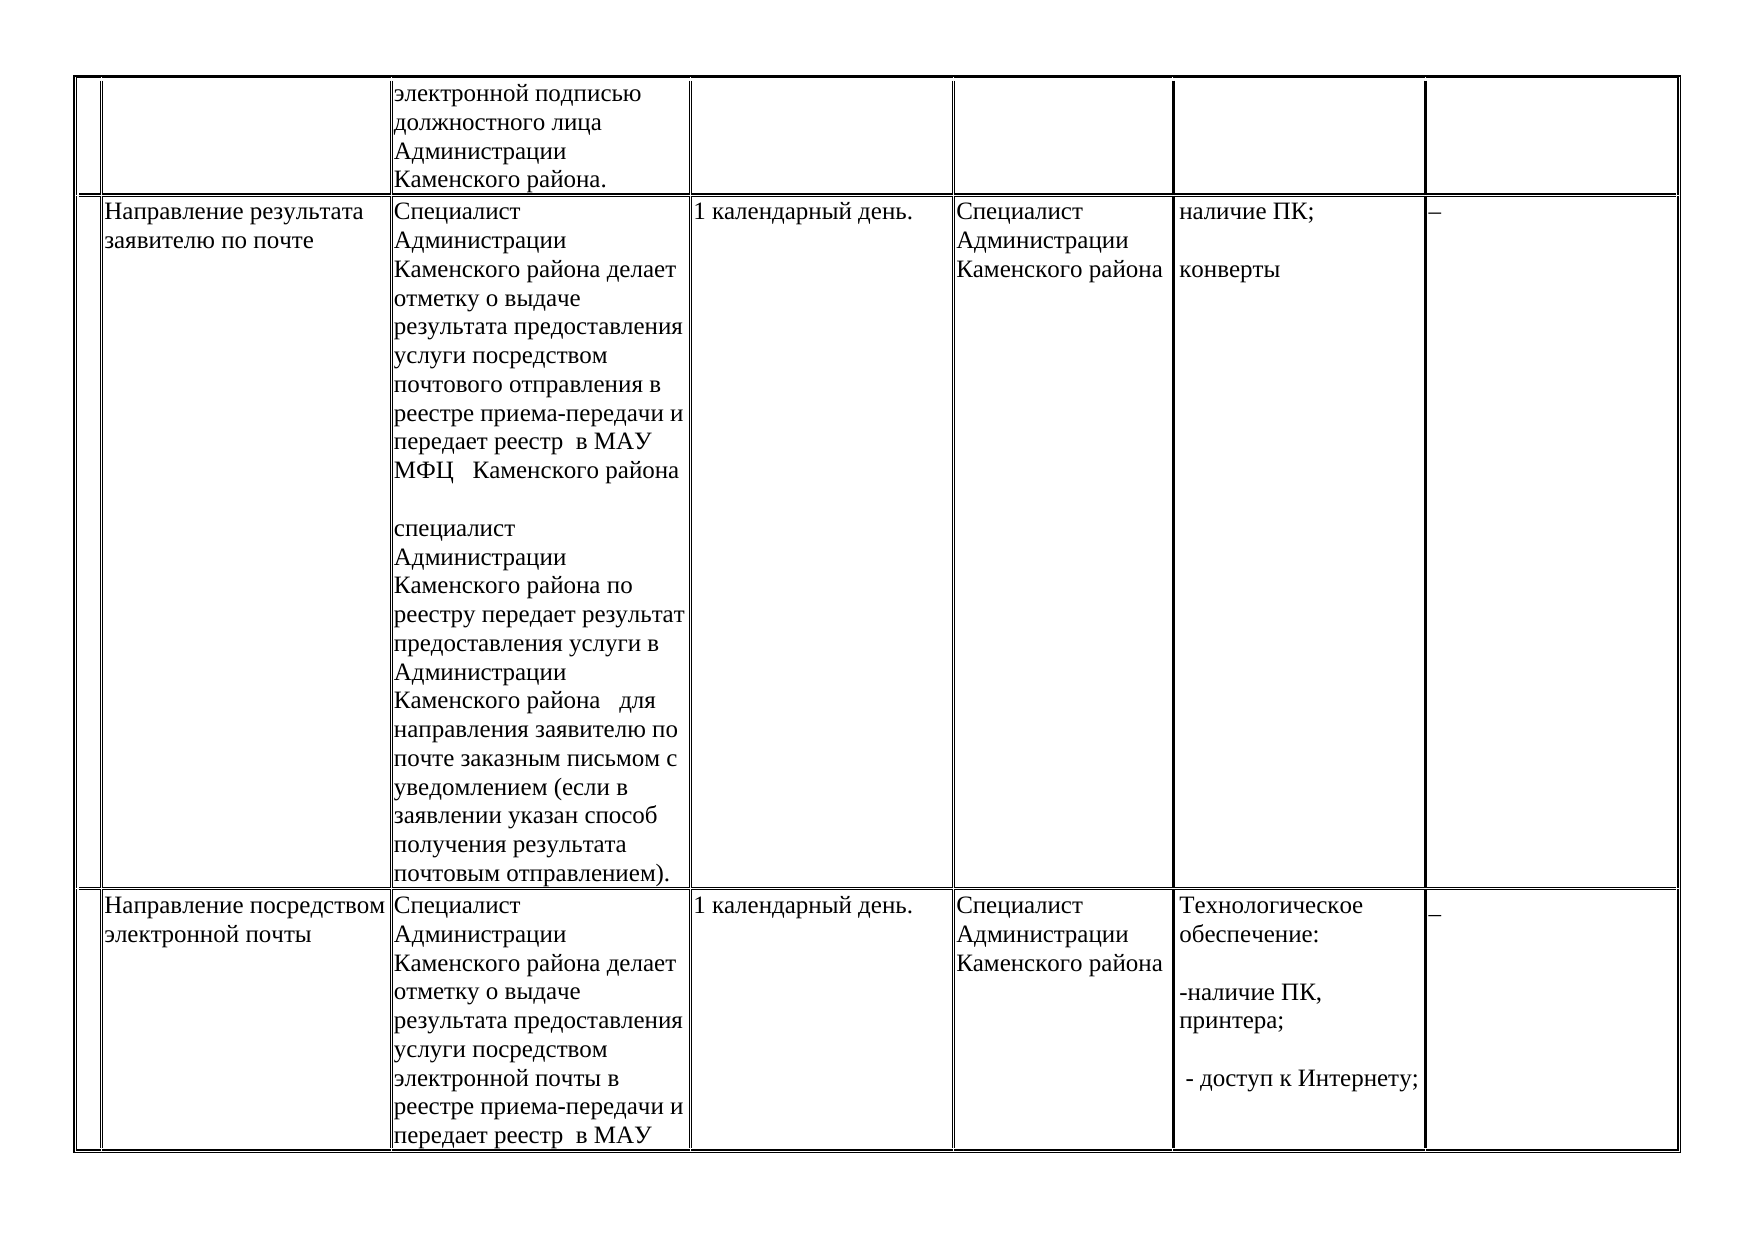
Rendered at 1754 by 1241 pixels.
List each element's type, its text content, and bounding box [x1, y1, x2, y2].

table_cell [1173, 890, 1425, 1149]
table_cell - [1425, 78, 1677, 193]
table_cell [391, 890, 691, 1149]
table_cell _ [1425, 887, 1679, 1149]
table_cell – [1427, 193, 1678, 887]
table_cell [954, 890, 1173, 1149]
table_cell Специалист Администрации Каменского района [955, 197, 1172, 887]
table_cell [77, 193, 100, 887]
table_cell Специалист Администрации Каменского района делает отметку о выдаче результата предоставления услуги посредством почтового отправления в реестре приема-передачи и передает реестр в МАУ МФЦ Каменского района специалист Администрации Каменского района по реестру передает результат предоставления услуги в Администрации Каменского района для направления заявителю по почте заказным письмом с уведомлением (если в заявлении указан способ получения результата почтовым отправлением). [393, 197, 689, 887]
table_cell 1 календарный день. [692, 197, 952, 887]
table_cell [391, 78, 691, 193]
table_cell 1 календарный день. [691, 890, 954, 1149]
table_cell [954, 77, 1173, 193]
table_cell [102, 890, 391, 1149]
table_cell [691, 78, 954, 193]
table_cell [75, 887, 102, 1149]
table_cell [102, 78, 391, 193]
table_cell Направление результата заявителю по почте [103, 197, 390, 887]
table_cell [1173, 78, 1425, 193]
table_cell [77, 78, 102, 193]
table_cell наличие ПК; конверты [1175, 197, 1424, 887]
